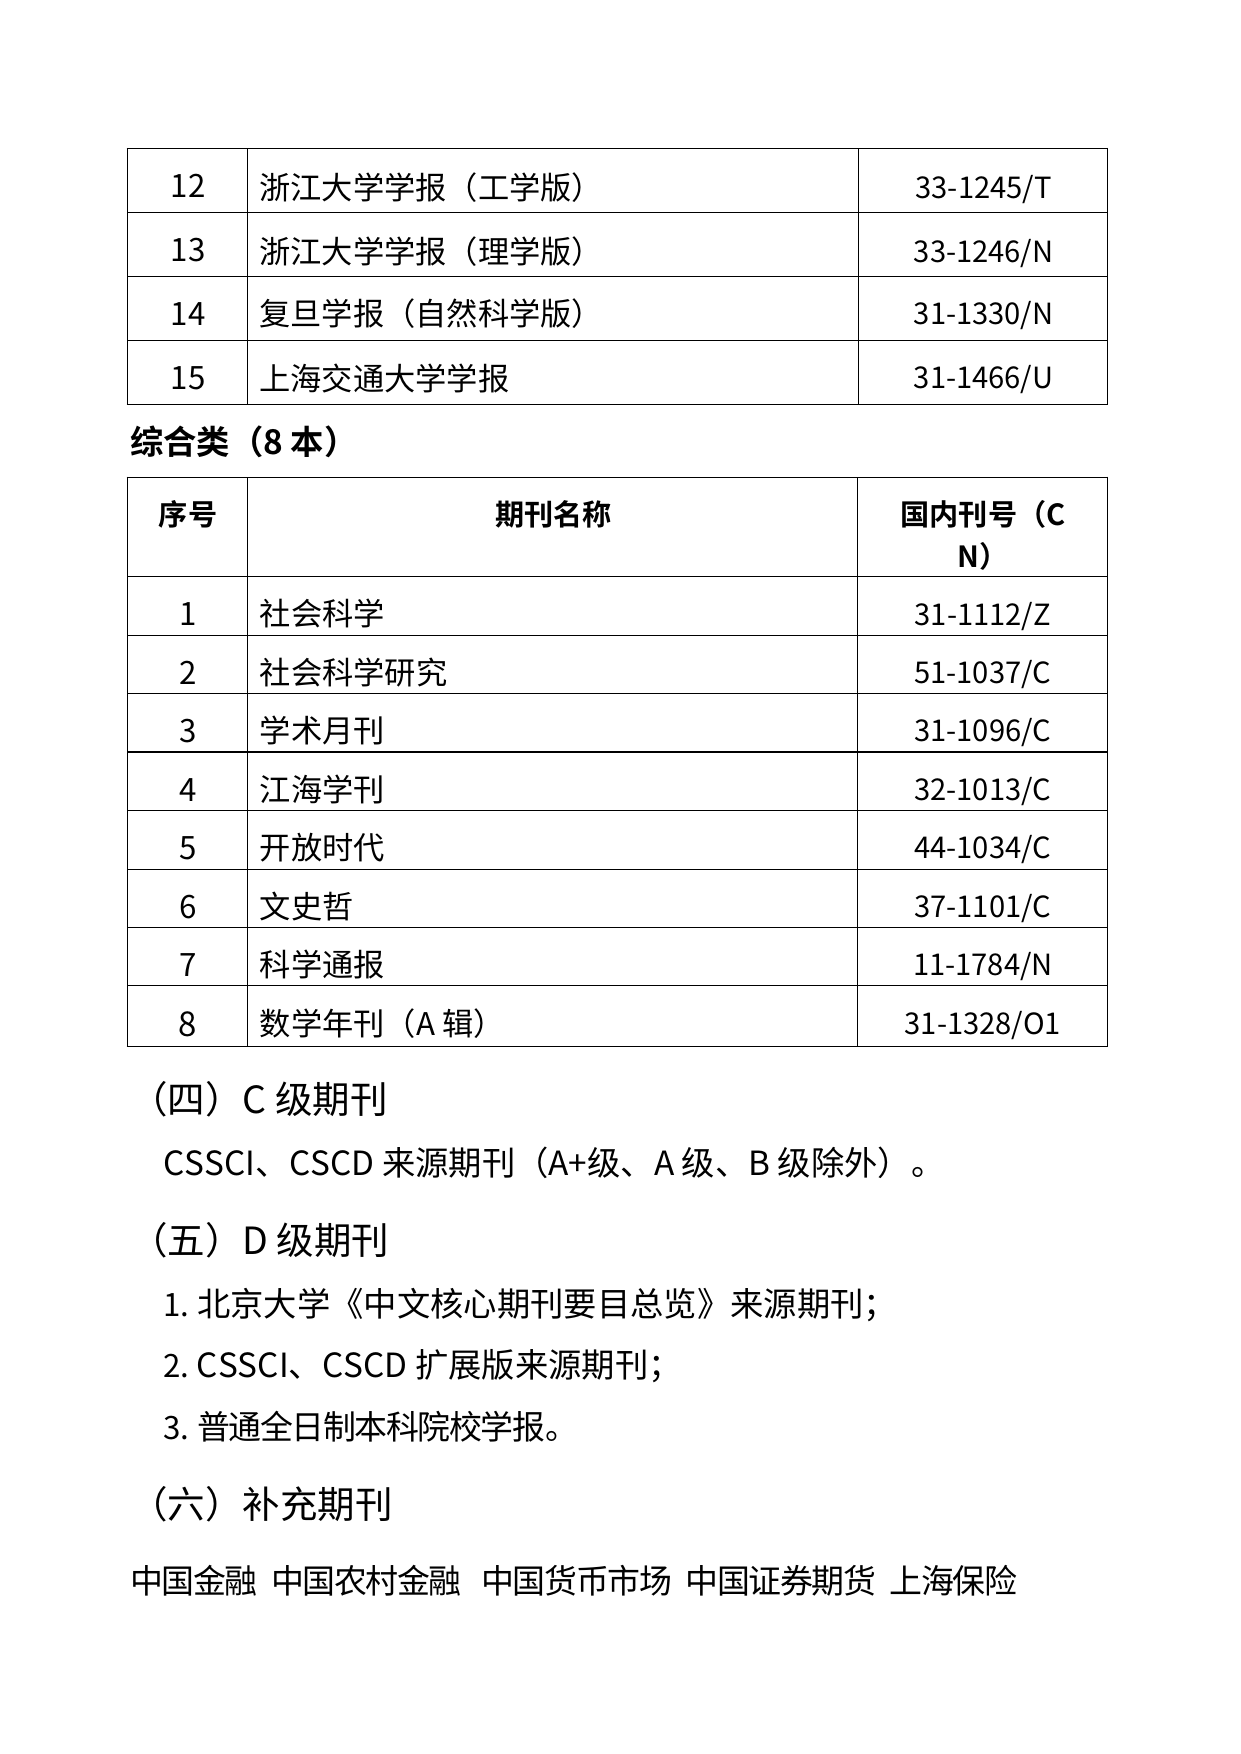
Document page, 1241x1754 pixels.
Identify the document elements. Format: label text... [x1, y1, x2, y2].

table_cell 11-1784/N [858, 928, 1107, 985]
table_cell 31-1330/N [859, 277, 1107, 340]
subtitle （六）补充期刊 [130, 1475, 1151, 1529]
table_cell 31-1112/Z [858, 577, 1107, 634]
table_cell 浙江大学学报（理学版） [248, 213, 858, 276]
table_cell 14 [128, 277, 247, 340]
list 普通全日制本科院校学报。 [163, 1401, 1151, 1449]
table_header 期刊名称 [248, 478, 857, 576]
table_cell 3 [128, 694, 247, 751]
table_cell 44-1034/C [858, 811, 1107, 868]
table_cell 1 [128, 577, 247, 634]
table_cell 科学通报 [248, 928, 857, 985]
table_cell 51-1037/C [858, 636, 1107, 693]
table_cell 学术月刊 [248, 694, 857, 751]
table_cell 15 [128, 341, 247, 404]
table_cell 5 [128, 811, 247, 868]
table_header 国内刊号（CN） [858, 478, 1107, 576]
table_header 浙江大学学报（工学版） [248, 149, 858, 212]
table_cell 社会科学 [248, 577, 857, 634]
table_header 12 [128, 149, 247, 212]
table_cell 33-1246/N [859, 213, 1107, 276]
table_cell 31-1466/U [859, 341, 1107, 404]
table_cell 复旦学报（自然科学版） [248, 277, 858, 340]
table_cell 社会科学研究 [248, 636, 857, 693]
table_cell 4 [128, 753, 247, 810]
table_cell 文史哲 [248, 870, 857, 927]
text 综合类（8 本） [130, 416, 1151, 464]
table_cell 13 [128, 213, 247, 276]
table_header 序号 [128, 478, 247, 576]
table_cell 31-1096/C [858, 694, 1107, 751]
text （四）C 级期刊 [130, 1070, 1151, 1124]
table_cell 上海交通大学学报 [248, 341, 858, 404]
table_cell 31-1328/O1 [858, 986, 1107, 1046]
table_cell 江海学刊 [248, 753, 857, 810]
table_cell 开放时代 [248, 811, 857, 868]
text CSSCI、CSCD 来源期刊（A+级、A 级、B 级除外）。 [163, 1137, 1151, 1185]
table_header 33-1245/T [859, 149, 1107, 212]
table_cell 6 [128, 870, 247, 927]
table_cell 37-1101/C [858, 870, 1107, 927]
table_cell 数学年刊（A 辑） [248, 986, 857, 1046]
table_cell 8 [128, 986, 247, 1046]
table_cell 32-1013/C [858, 753, 1107, 810]
list CSSCI、CSCD 扩展版来源期刊； [163, 1339, 1151, 1387]
table_cell 7 [128, 928, 247, 985]
subtitle 中国金融 中国农村金融 中国货币市场 中国证券期货 上海保险 [130, 1555, 1151, 1603]
list 北京大学《中文核心期刊要目总览》来源期刊； [163, 1277, 1151, 1326]
table_cell 2 [128, 636, 247, 693]
subtitle （五）D 级期刊 [130, 1211, 1151, 1265]
